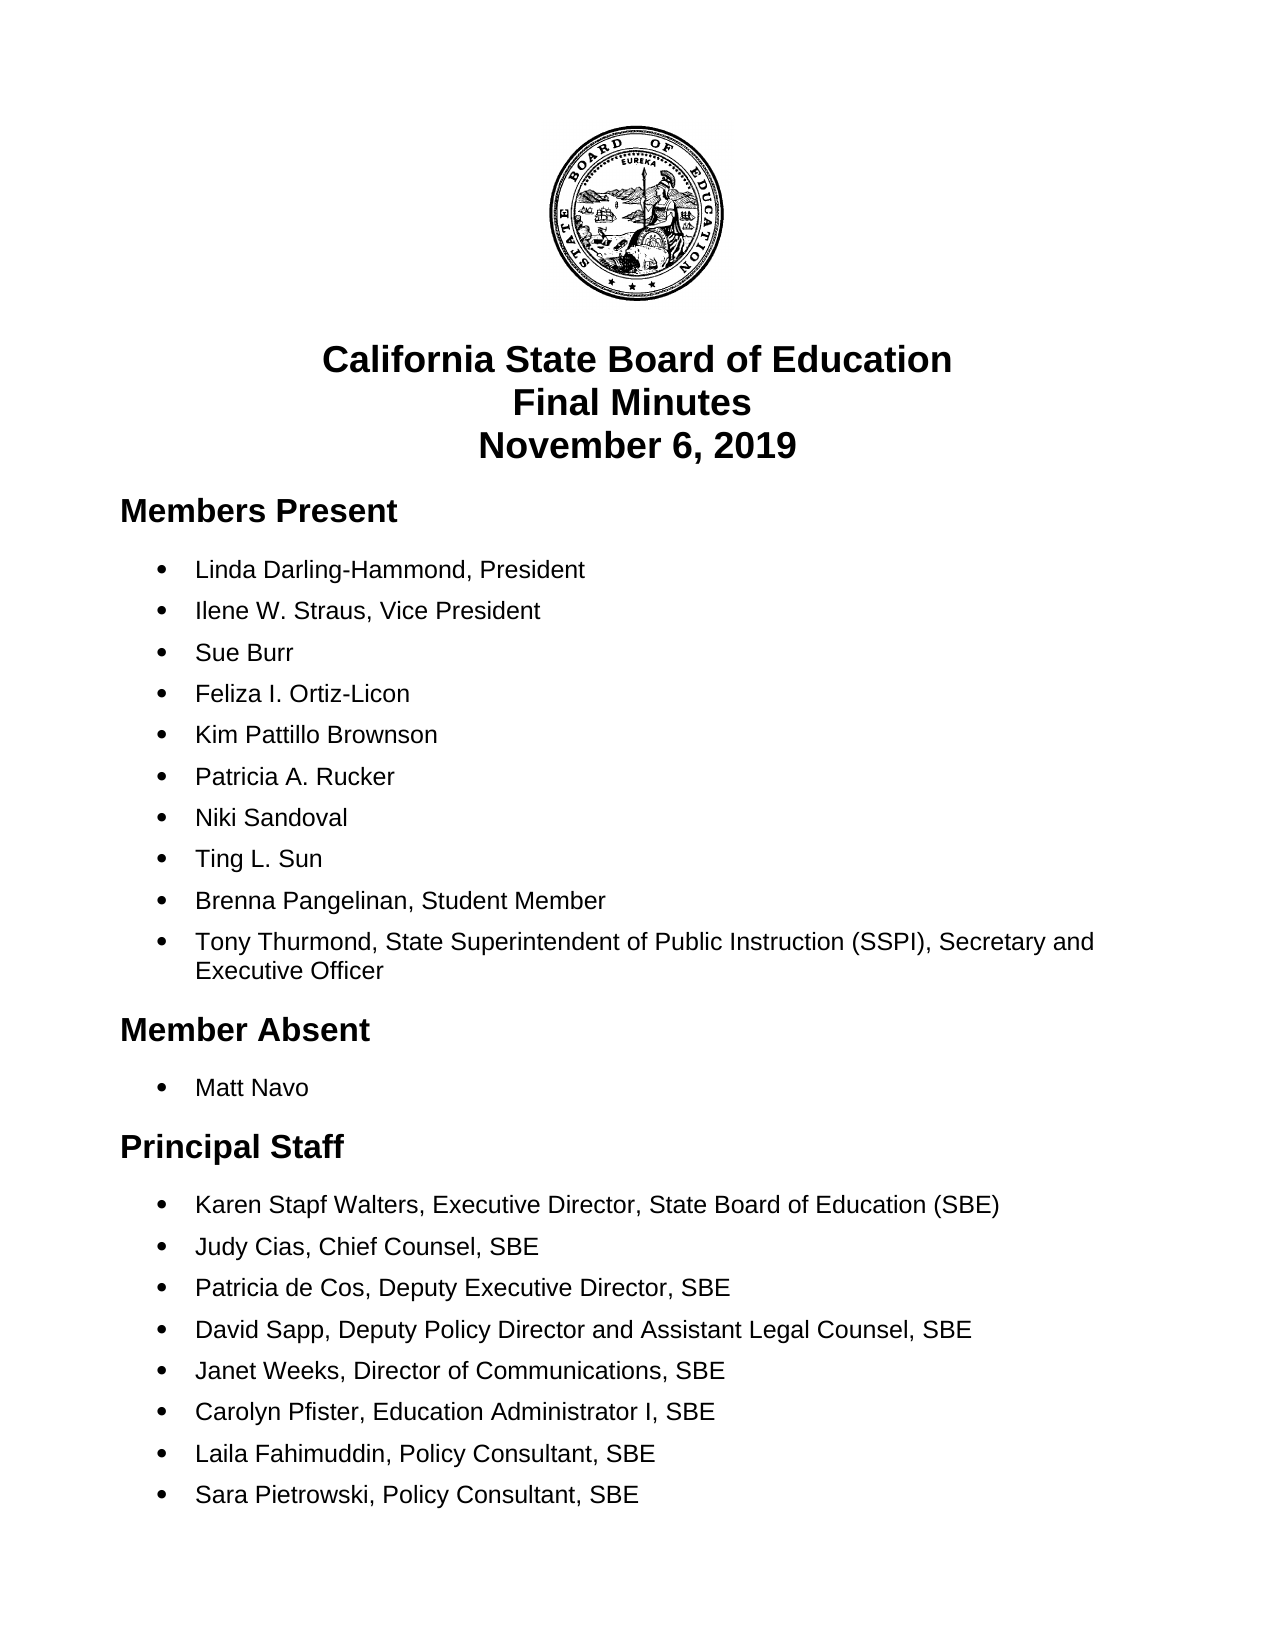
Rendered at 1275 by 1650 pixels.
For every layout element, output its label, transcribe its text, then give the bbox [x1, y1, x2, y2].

list Janet Weeks, Director of Communications, SBE [157, 1356, 1155, 1385]
list Judy Cias, Chief Counsel, SBE [157, 1232, 1155, 1261]
list Ilene W. Straus, Vice President [157, 596, 1155, 625]
list Matt Navo [157, 1073, 1155, 1102]
list Niki Sandoval [157, 803, 1155, 832]
list David Sapp, Deputy Policy Director and Assistant Legal Counsel, SBE [157, 1314, 1155, 1343]
subtitle Principal Staff [120, 1127, 1155, 1166]
list Karen Stapf Walters, Executive Director, State Board of Education (SBE) [157, 1191, 1155, 1219]
list Linda Darling-Hammond, President [157, 555, 1155, 584]
list Patricia A. Rucker [157, 762, 1155, 791]
list Laila Fahimuddin, Policy Consultant, SBE [157, 1439, 1155, 1467]
subtitle California State Board of Education Final Minutes November 6, 2019 [120, 337, 1155, 467]
list Patricia de Cos, Deputy Executive Director, SBE [157, 1273, 1155, 1302]
list Ting L. Sun [157, 844, 1155, 873]
list Sara Pietrowski, Policy Consultant, SBE [157, 1480, 1155, 1509]
picture [540, 120, 735, 313]
list Kim Pattillo Brownson [157, 720, 1155, 749]
subtitle Members Present [120, 492, 1155, 530]
subtitle Member Absent [120, 1010, 1155, 1048]
list Feliza I. Ortiz-Licon [157, 679, 1155, 708]
list Carolyn Pfister, Education Administrator I, SBE [157, 1397, 1155, 1426]
list Sue Burr [157, 638, 1155, 667]
list Brenna Pangelinan, Student Member [157, 886, 1155, 915]
list Tony Thurmond, State Superintendent of Public Instruction (SSPI), Secretary and Executive Officer [157, 927, 1155, 985]
